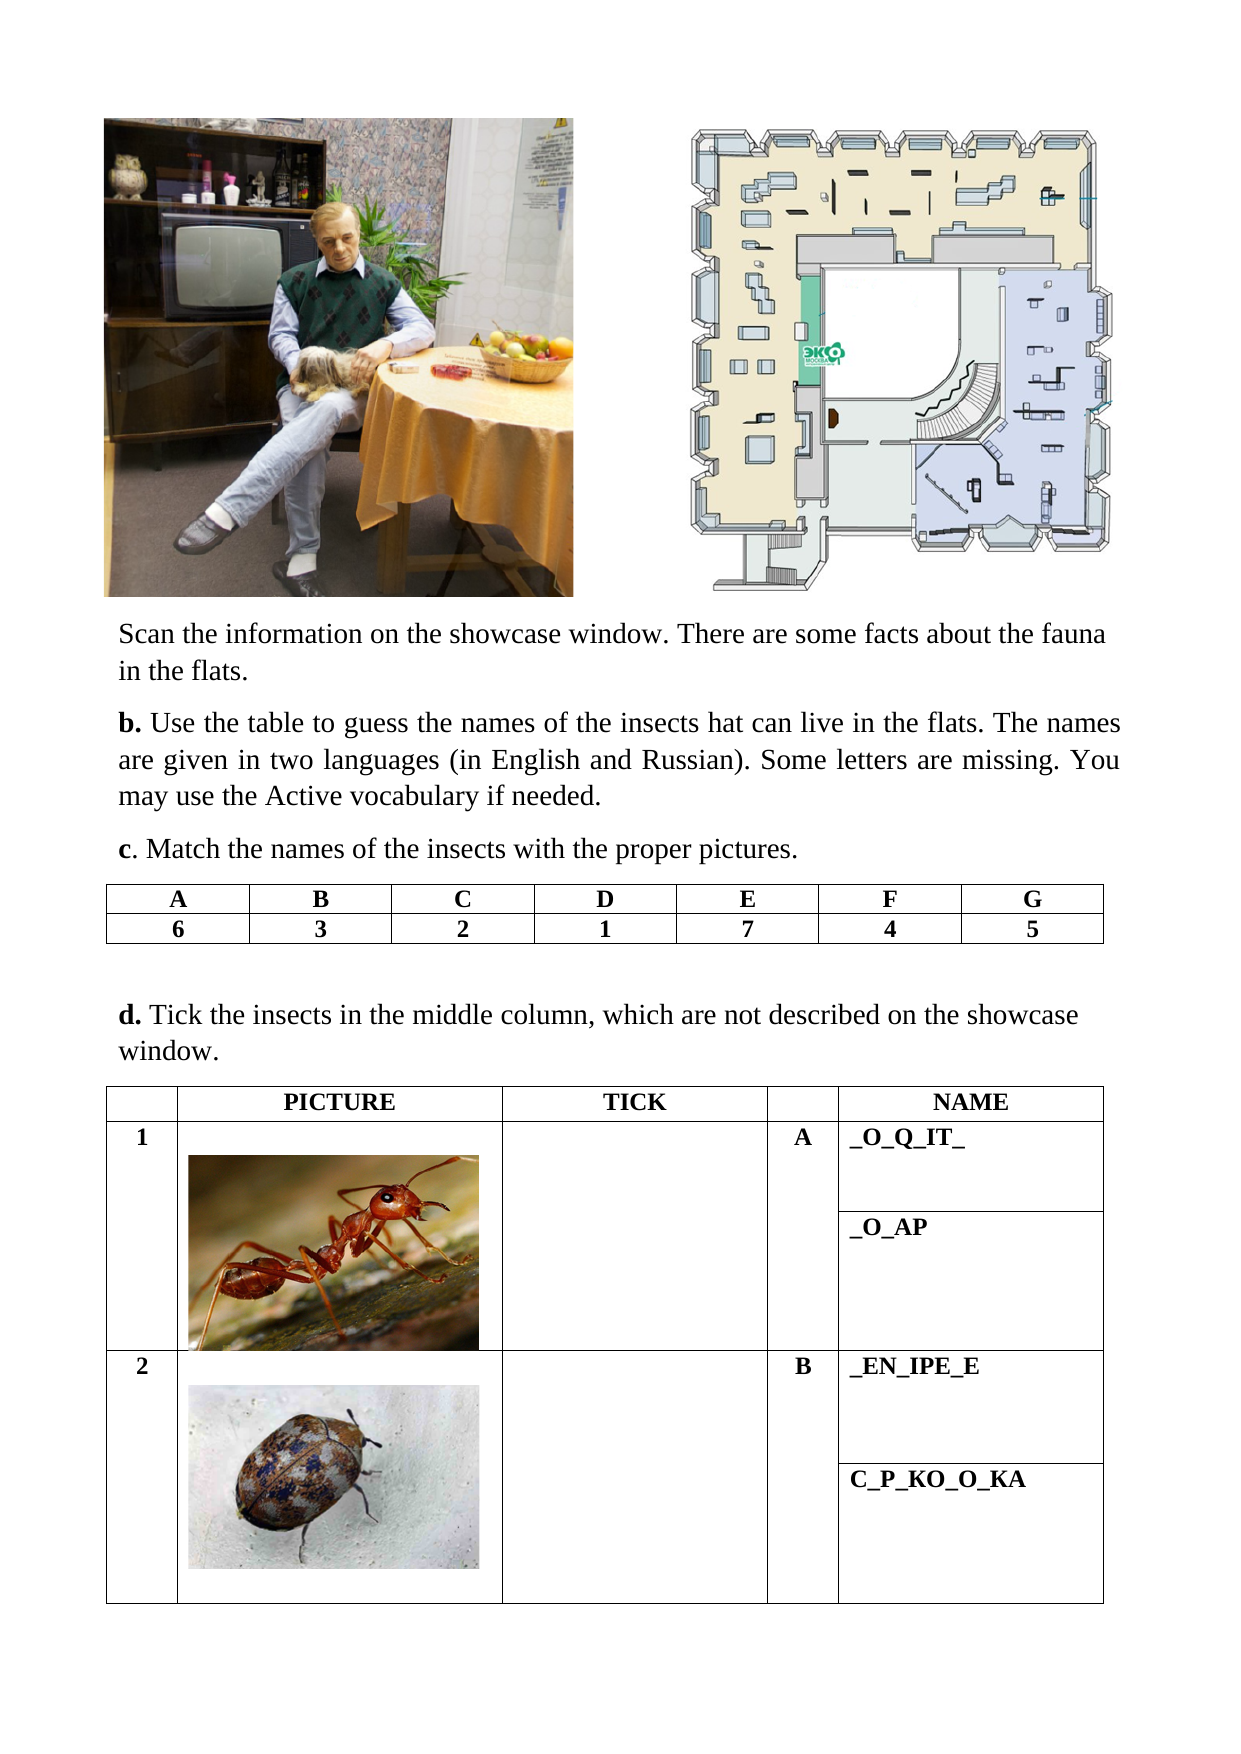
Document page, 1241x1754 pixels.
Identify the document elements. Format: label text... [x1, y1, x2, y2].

table_cell A [768, 1122, 838, 1350]
table_header TICK [503, 1087, 767, 1121]
table_header C [392, 885, 534, 913]
table_cell [178, 1351, 502, 1602]
table_cell 4 [819, 914, 961, 943]
text b. Use the table to guess the names of the insects hat can live in the flats. The names are given in two languages (in English and Russian). Some letters are missing. You may use the Active vocabulary if needed. [118, 706, 1122, 811]
text Scan the information on the showcase window. There are some facts about the fauna in the flats. [118, 617, 1122, 686]
table_header PICTURE [178, 1087, 502, 1121]
table_cell С_Р_КО_О_КА [839, 1464, 1103, 1602]
picture [677, 118, 1123, 598]
table_cell B [768, 1351, 838, 1602]
table_header [768, 1087, 838, 1121]
table_cell [503, 1351, 767, 1602]
table_cell _EN_IPE_E [839, 1351, 1103, 1463]
text d. Tick the insects in the middle column, which are not described on the showcase window. [118, 997, 1122, 1067]
table_header B [250, 885, 391, 913]
table_cell _O_Q_IT_ [839, 1122, 1103, 1211]
table_cell 5 [962, 914, 1103, 943]
table_header E [677, 885, 818, 913]
table_cell 2 [107, 1351, 177, 1602]
table_cell 6 [107, 914, 249, 943]
table_cell [178, 1122, 502, 1350]
table_cell 2 [392, 914, 534, 943]
picture [188, 1155, 479, 1351]
table_cell [503, 1122, 767, 1350]
table_header [107, 1087, 177, 1121]
table_cell 1 [535, 914, 676, 943]
picture [188, 1385, 480, 1569]
table_header A [107, 885, 249, 913]
text c. Match the names of the insects with the proper pictures. [118, 831, 1122, 864]
table_cell 7 [677, 914, 818, 943]
table_header G [962, 885, 1103, 913]
table_header F [819, 885, 961, 913]
table_cell 1 [107, 1122, 177, 1350]
picture [103, 118, 574, 597]
table_header NAME [839, 1087, 1103, 1121]
table_cell _О_АР [839, 1212, 1103, 1350]
table_cell 3 [250, 914, 391, 943]
table_header D [535, 885, 676, 913]
